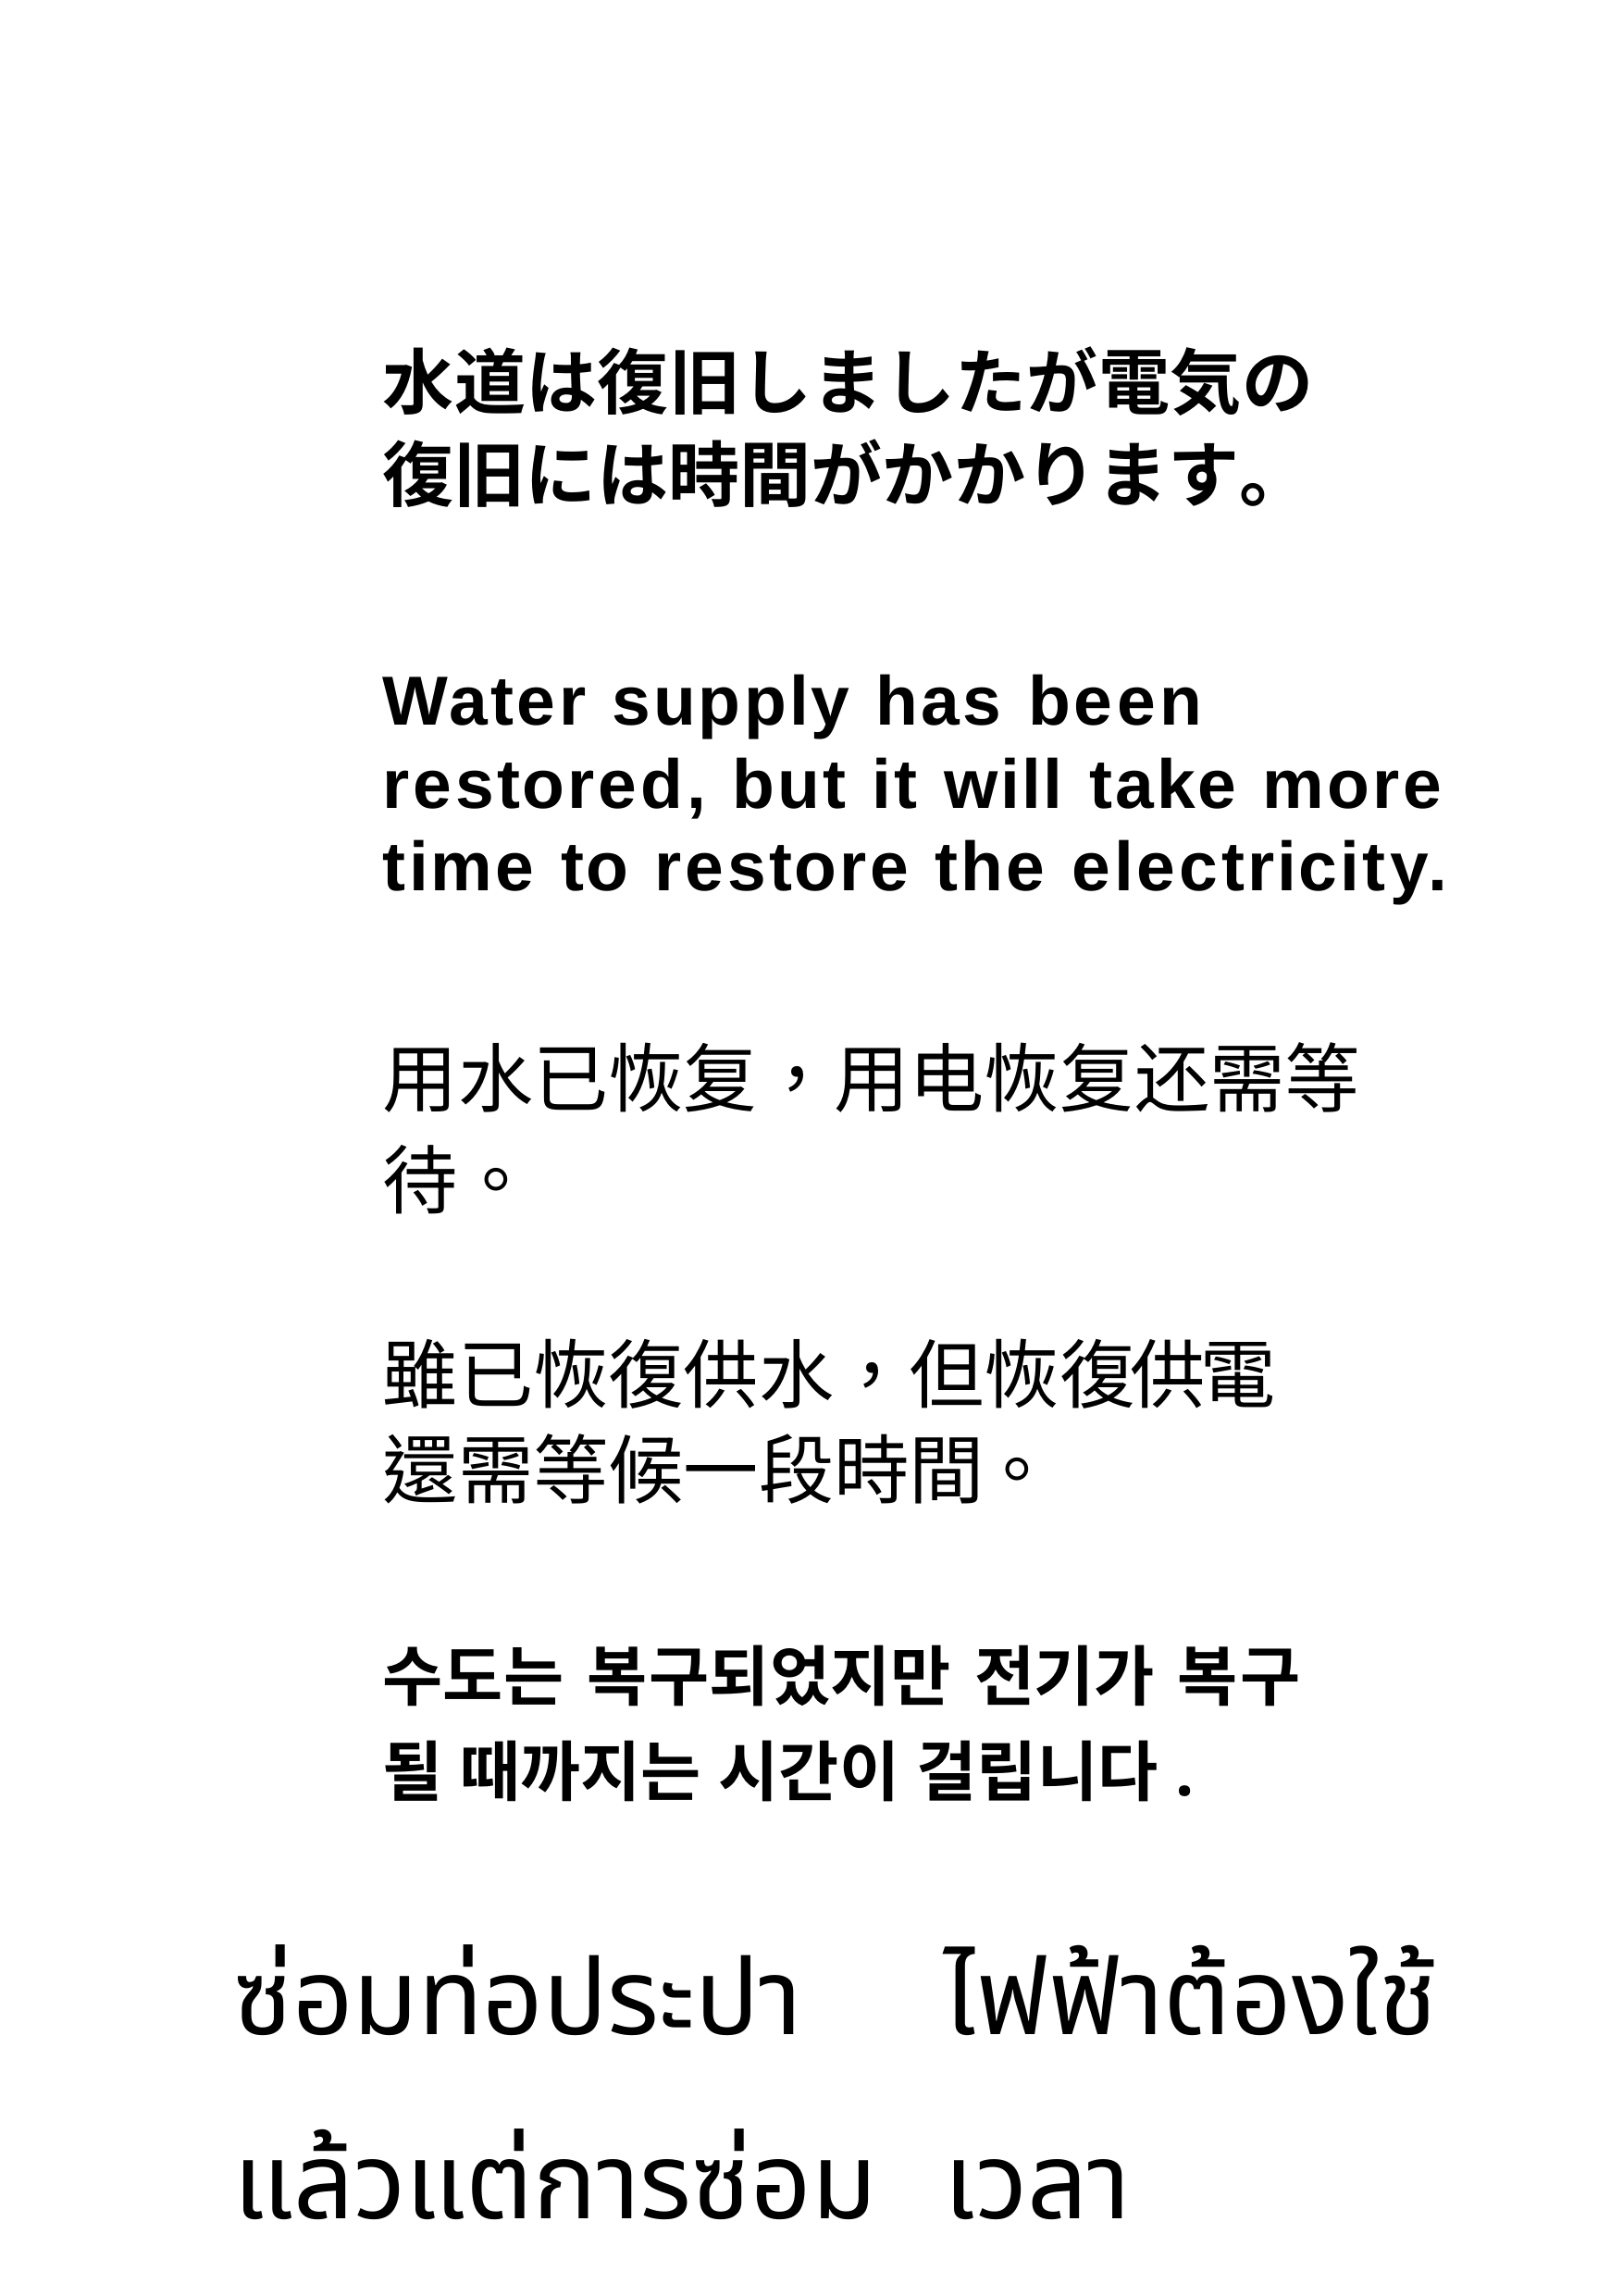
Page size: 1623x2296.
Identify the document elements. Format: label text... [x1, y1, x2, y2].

text 水道は復旧しましたが電気の [382, 340, 1459, 415]
text 될 때까지는 시간이 걸립니다 . [382, 1707, 1459, 1800]
text 還需等候一段時間。 [382, 1424, 1459, 1506]
text Water supply has been [382, 660, 1459, 740]
text ซ่อมท่อประปาแล้วแต่การซ่อมไฟฟ้าต้องใช้เวลา [944, 1922, 1457, 2266]
text 수도는 복구되었지만 전기가 복구 [382, 1643, 1459, 1707]
text restored, but it will take more time to restore the electricity. [382, 743, 1460, 905]
text ซ่อมท่อประปาแล้วแต่การซ่อมไฟฟ้าต้องใช้เวลา [233, 1922, 908, 2266]
text 用水已恢复，用电恢复还需等待。 [382, 1025, 1459, 1230]
text 雖已恢復供水，但恢復供電 [382, 1322, 1459, 1424]
text 復旧には時間がかかります。 [382, 415, 1459, 505]
